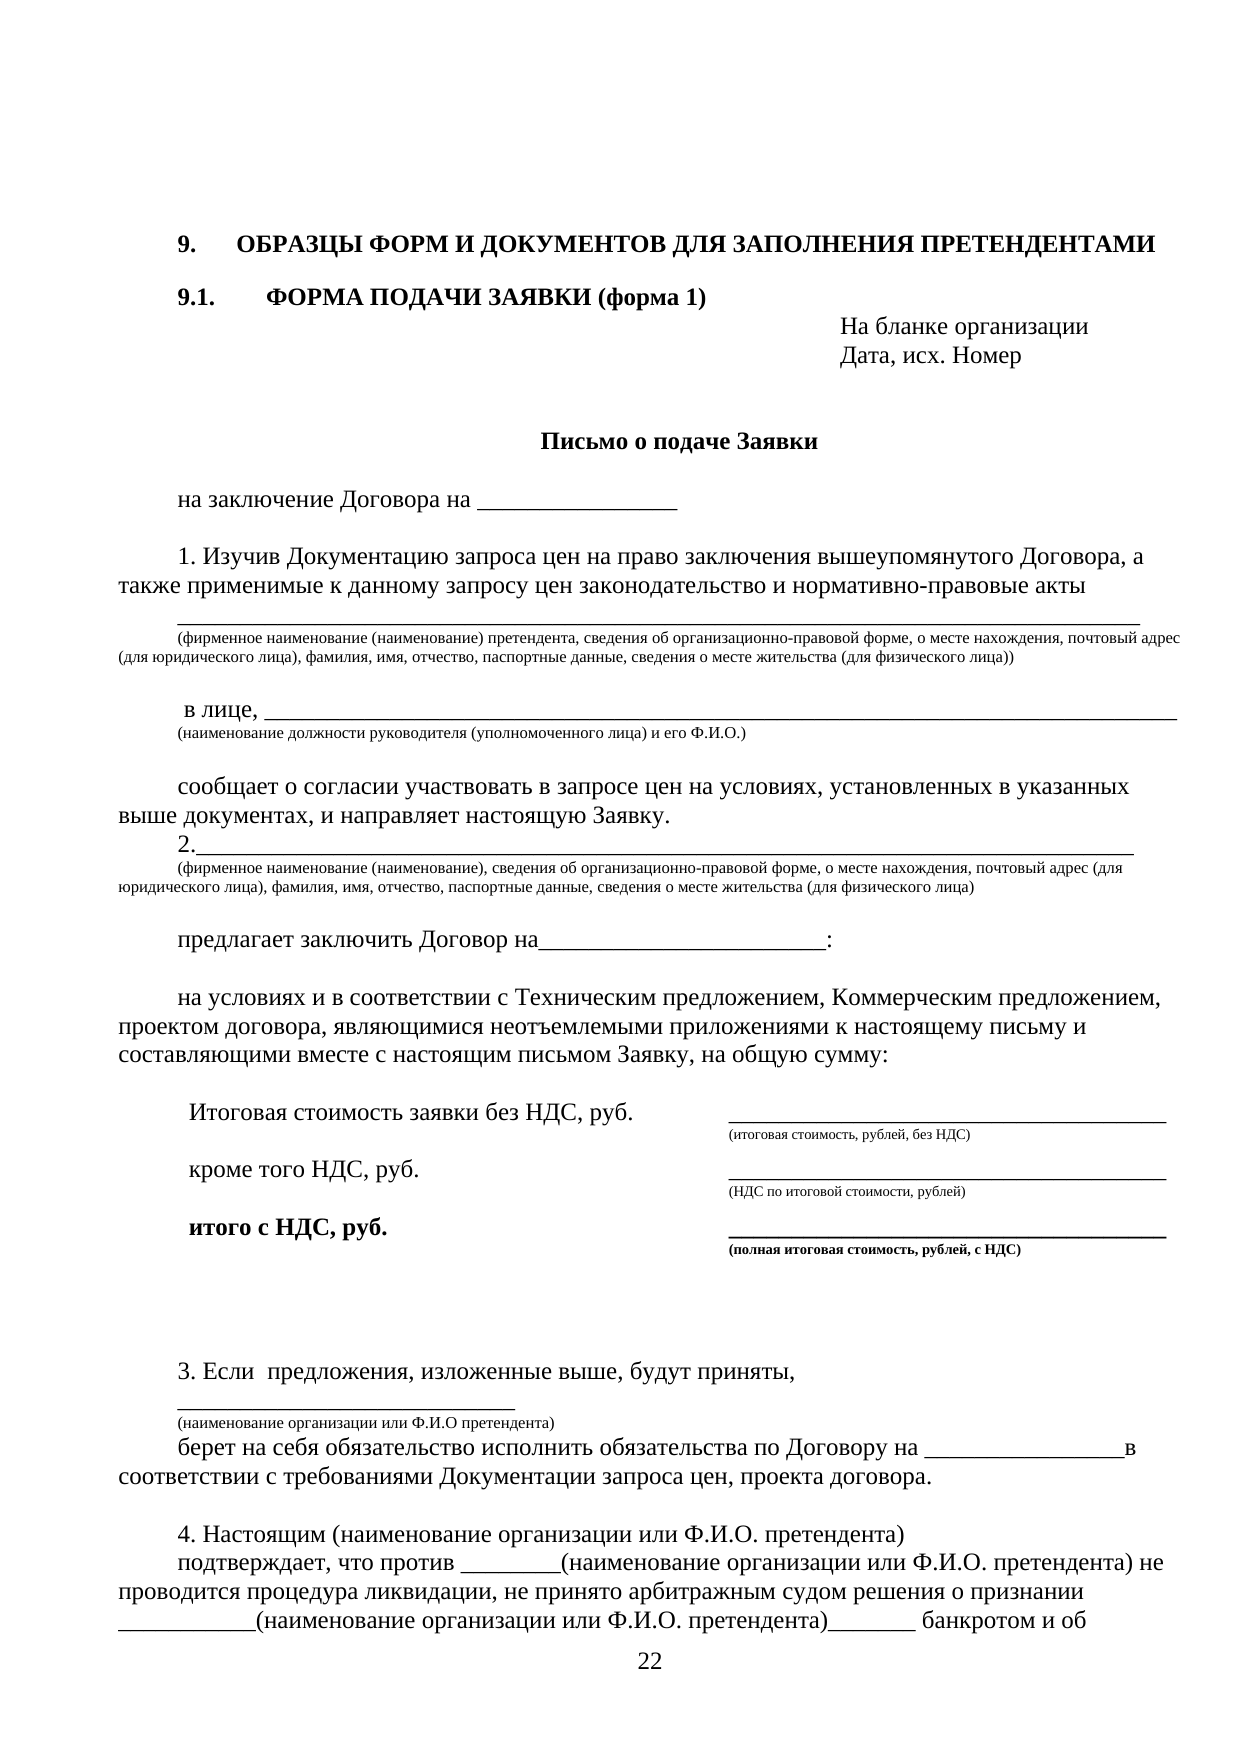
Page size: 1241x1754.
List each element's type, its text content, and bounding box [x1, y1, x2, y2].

list ОБРАЗЦЫ ФОРМ И ДОКУМЕНТОВ ДЛЯ ЗАПОЛНЕНИЯ ПРЕТЕНДЕНТАМИ [118, 229, 1181, 257]
table_header Итоговая стоимость заявки без НДС, руб. [118, 1097, 658, 1154]
text (наименование должности руководителя (уполномоченного лица) и его Ф.И.О.) [118, 723, 1181, 742]
text 3. Если предложения, изложенные выше, будут приняты, [118, 1356, 1181, 1384]
table_header ___________________________________ (итоговая стоимость, рублей, без НДС) [658, 1097, 1198, 1154]
text на условиях и в соответствии с Техническим предложением, Коммерческим предложением, проектом договора, являющимися неотъемлемыми приложениями к настоящему письму и составляющими вместе с настоящим письмом Заявку, на общую сумму: [118, 982, 1181, 1068]
text в лице, _________________________________________________________________________ [118, 694, 1181, 723]
text на заключение Договора на ________________ [118, 484, 1181, 512]
list ФОРМА ПОДАЧИ ЗАЯВКИ (форма 1) [118, 282, 1181, 311]
text Дата, исх. Номер [118, 340, 1181, 369]
text 4. Настоящим (наименование организации или Ф.И.О. претендента) [177, 1519, 1181, 1547]
text Письмо о подаче Заявки [118, 426, 1181, 455]
text (фирменное наименование (наименование), сведения об организационно-правовой форме, о месте нахождения, почтовый адрес (для юридического лица), фамилия, имя, отчество, паспортные данные, сведения о месте жительства (для физического лица) [118, 857, 1181, 896]
table_cell ___________________________________ (полная итоговая стоимость, рублей, с НДС) [658, 1212, 1198, 1269]
table_cell кроме того НДС, руб. [118, 1155, 658, 1212]
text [118, 1547, 1181, 1634]
table_cell итого с НДС, руб. [118, 1212, 658, 1269]
text ___________________________ [118, 1384, 1181, 1413]
text (фирменное наименование (наименование) претендента, сведения об организационно-правовой форме, о месте нахождения, почтовый адрес (для юридического лица), фамилия, имя, отчество, паспортные данные, сведения о месте жительства (для физического лица)) [118, 627, 1181, 666]
text (наименование организации или Ф.И.О претендента) [118, 1413, 1181, 1432]
text предлагает заключить Договор на_______________________: [118, 924, 1181, 953]
table_cell ___________________________________ (НДС по итоговой стоимости, рублей) [658, 1155, 1198, 1212]
text 2.___________________________________________________________________________ [118, 829, 1181, 857]
text На бланке организации [118, 311, 1181, 340]
text сообщает о согласии участвовать в запросе цен на условиях, установленных в указанных выше документах, и направляет настоящую Заявку. [118, 771, 1181, 829]
text _____________________________________________________________________________ [118, 599, 1181, 627]
text берет на себя обязательство исполнить обязательства по Договору на ________________в соответствии с требованиями Документации запроса цен, проекта договора. [118, 1432, 1181, 1490]
text 1. Изучив Документацию запроса цен на право заключения вышеупомянутого Договора, а также применимые к данному запросу цен законодательство и нормативно-правовые акты [118, 541, 1181, 599]
